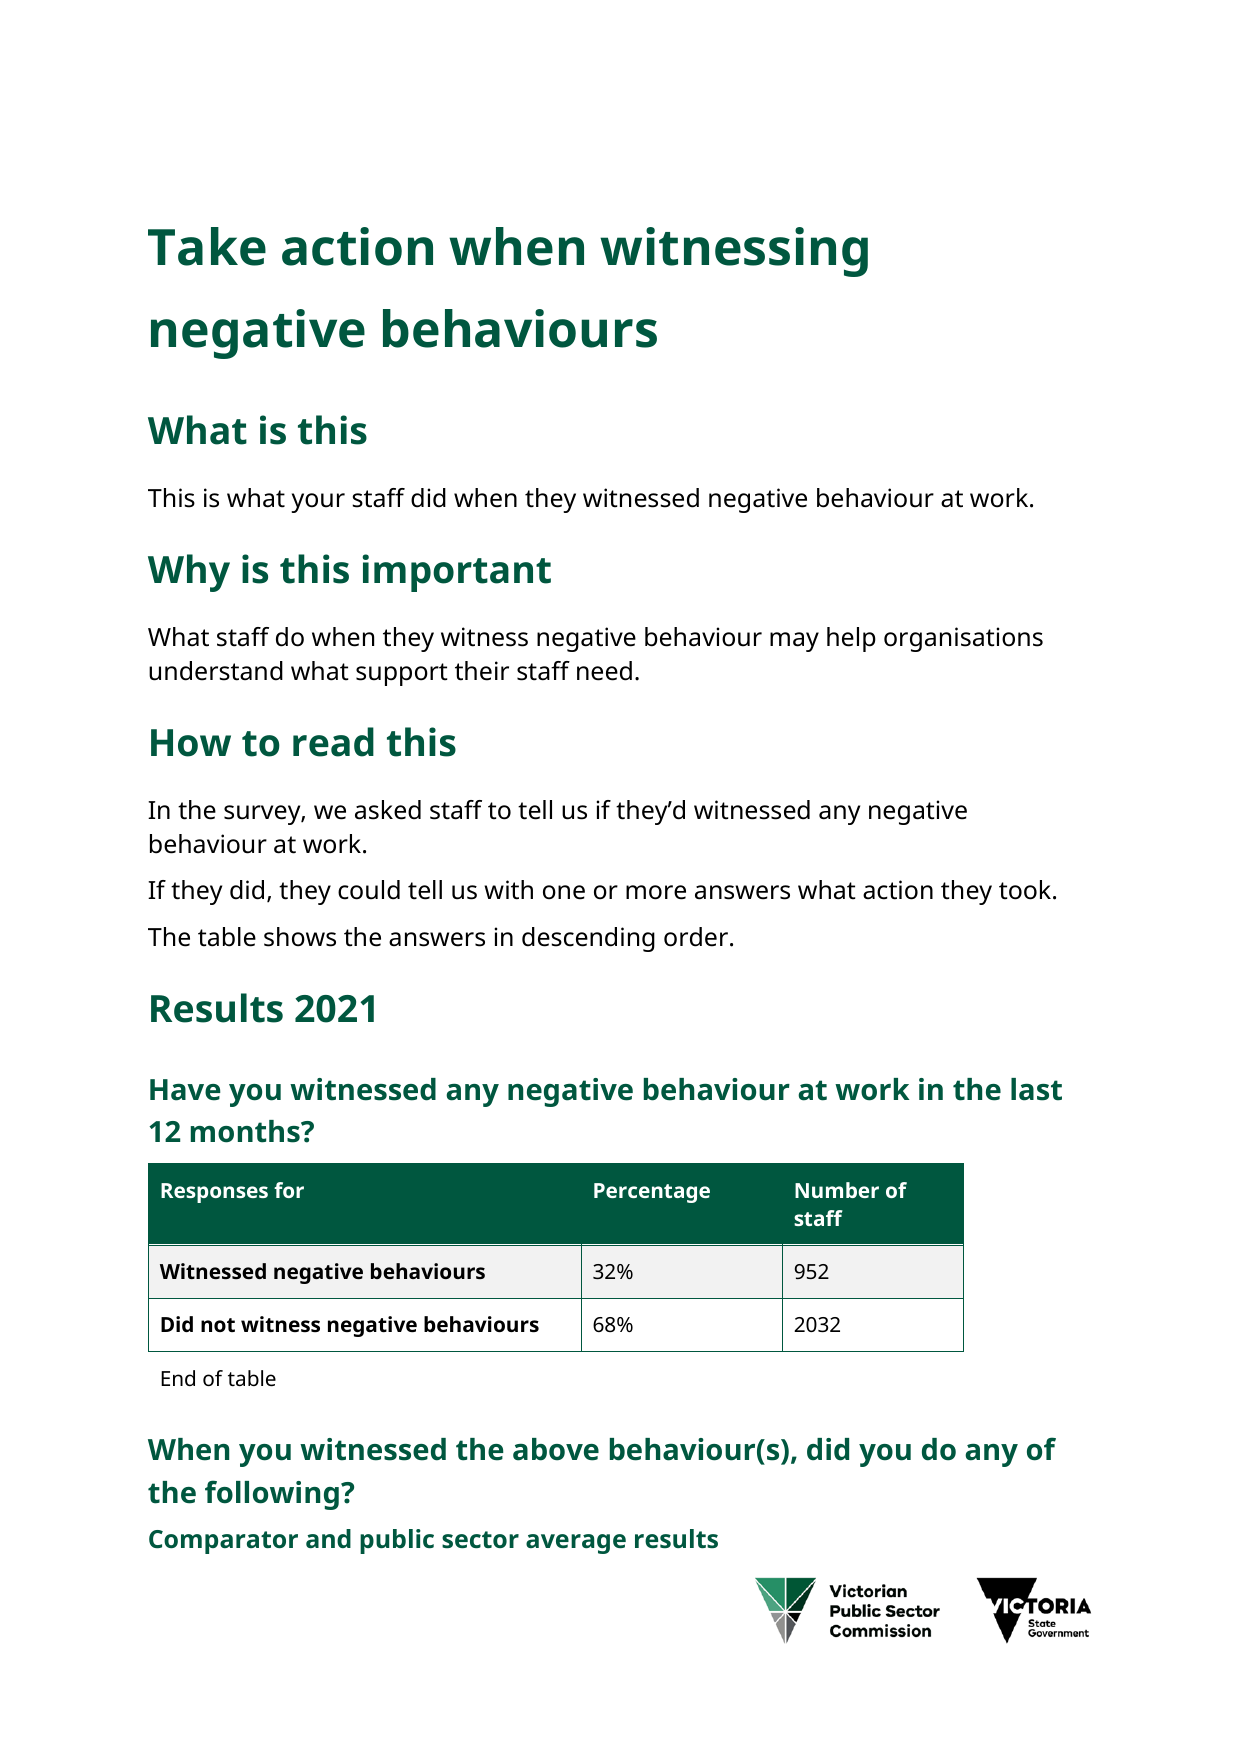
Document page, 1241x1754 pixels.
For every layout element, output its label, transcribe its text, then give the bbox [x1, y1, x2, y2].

subtitle When you witnessed the above behaviour(s), did you do any of the following? [148, 1429, 1092, 1512]
subtitle Have you witnessed any negative behaviour at work in the last 12 months? [148, 1069, 1092, 1151]
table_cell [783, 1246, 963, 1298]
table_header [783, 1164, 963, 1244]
subtitle Take action when witnessing negative behaviours [148, 212, 1092, 362]
text If they did, they could tell us with one or more answers what action they took. [148, 873, 1092, 907]
subtitle How to read this [148, 717, 1092, 768]
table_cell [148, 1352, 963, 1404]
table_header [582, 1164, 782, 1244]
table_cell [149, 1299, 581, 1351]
text This is what your staff did when they witnessed negative behaviour at work. [148, 480, 1092, 514]
subtitle Results 2021 [148, 983, 1092, 1034]
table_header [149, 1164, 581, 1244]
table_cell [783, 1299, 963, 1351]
subtitle Comparator and public sector average results [148, 1521, 1092, 1555]
text The table shows the answers in descending order. [148, 919, 1092, 953]
text What staff do when they witness negative behaviour may help organisations understand what support their staff need. [148, 619, 1092, 687]
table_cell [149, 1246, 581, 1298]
subtitle Why is this important [148, 543, 1092, 594]
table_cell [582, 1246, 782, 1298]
picture [754, 1577, 1093, 1645]
text In the survey, we asked staff to tell us if they’d witnessed any negative behaviour at work. [148, 792, 1092, 861]
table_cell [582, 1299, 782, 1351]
subtitle What is this [148, 404, 1092, 455]
